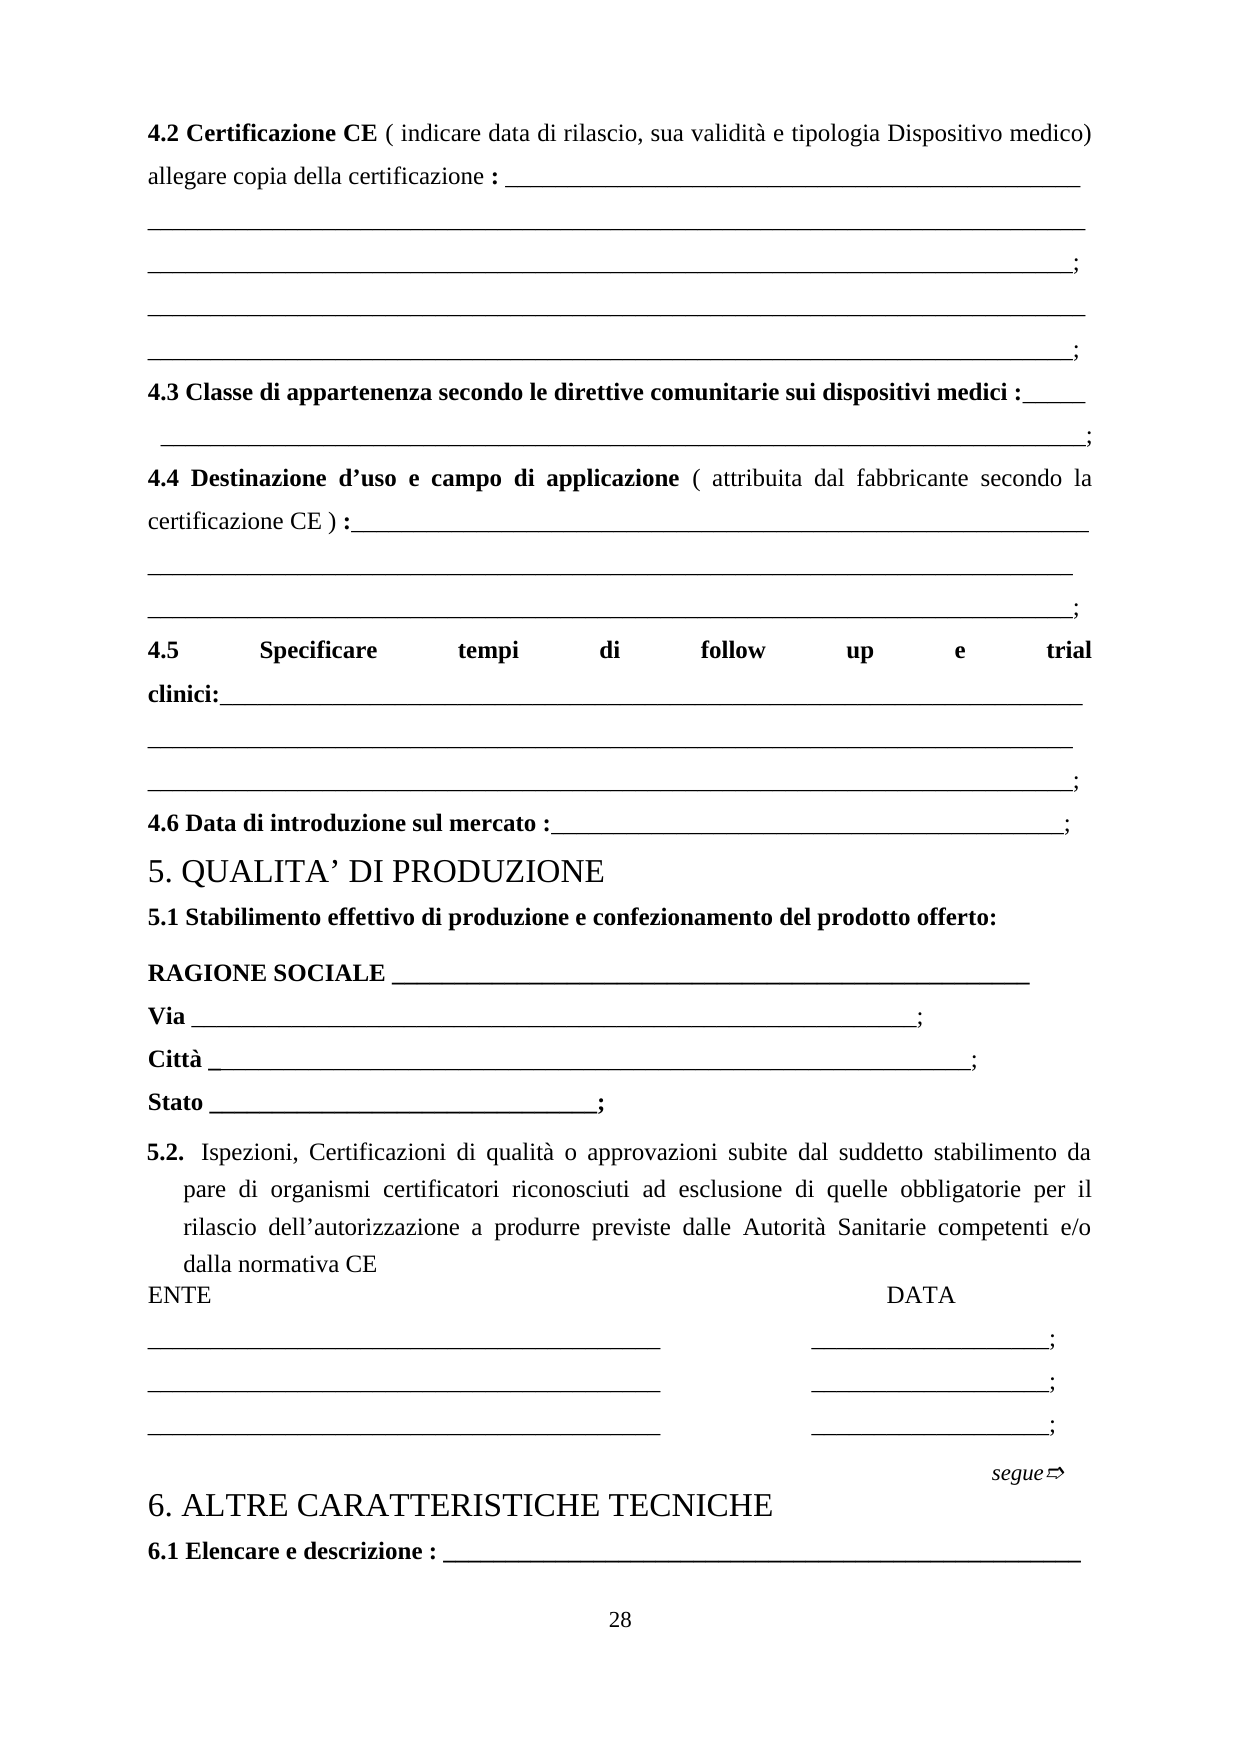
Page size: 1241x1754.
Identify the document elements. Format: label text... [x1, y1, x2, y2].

text _________________________________________ ___________________; [148, 1323, 1092, 1352]
text 4.6 Data di introduzione sul mercato :_________________________________________; [148, 808, 1092, 837]
text 6.1 Elencare e descrizione : ___________________________________________________ [148, 1536, 1092, 1565]
text 4.2 Certificazione CE ( indicare data di rilascio, sua validità e tipologia Dispositivo medico) allegare copia della certificazione : ______________________________________________ [148, 118, 1092, 190]
text ___________________________________________________________________________ [148, 204, 1092, 233]
text __________________________________________________________________________; [148, 247, 1092, 276]
text segue [148, 1459, 1063, 1485]
text __________________________________________________________________________ [148, 549, 1092, 578]
text __________________________________________________________________________; [148, 592, 1092, 621]
text Via __________________________________________________________; [148, 1001, 1092, 1029]
text __________________________________________________________________________; [148, 765, 1092, 794]
text ENTE DATA [148, 1280, 1092, 1309]
text 4.3 Classe di appartenenza secondo le direttive comunitarie sui dispositivi medici :_____ [148, 377, 1092, 406]
text Stato _______________________________; [148, 1087, 1092, 1116]
text 4.5 Specificare tempi di follow up e trial clinici:_____________________________________________________________________ [148, 636, 1092, 707]
text 5.1 Stabilimento effettivo di produzione e confezionamento del prodotto offerto: [148, 902, 1092, 931]
text 4.4 Destinazione d’uso e campo di applicazione ( attribuita dal fabbricante secondo la certificazione CE ) :___________________________________________________________ [148, 463, 1092, 535]
text 6. ALTRE CARATTERISTICHE TECNICHE [148, 1485, 1092, 1524]
text __________________________________________________________________________; [148, 334, 1092, 362]
list Ispezioni, Certificazioni di qualità o approvazioni subite dal suddetto stabilimento da pare di organismi certificatori riconosciuti ad esclusione di quelle obbligatorie per il rilascio dell’autorizzazione a produrre previste dalle Autorità Sanitarie competenti e/o dalla normativa CE [165, 1130, 1092, 1280]
text __________________________________________________________________________ [148, 722, 1092, 751]
text RAGIONE SOCIALE ___________________________________________________ [148, 958, 1092, 986]
text 5. QUALITA’ DI PRODUZIONE [148, 851, 1092, 889]
text ___________________________________________________________________________ [148, 291, 1092, 319]
text _________________________________________ ___________________; [148, 1409, 1092, 1438]
text __________________________________________________________________________; [148, 420, 1092, 449]
text _________________________________________ ___________________; [148, 1366, 1092, 1395]
text Città _____________________________________________________________; [148, 1044, 1092, 1073]
